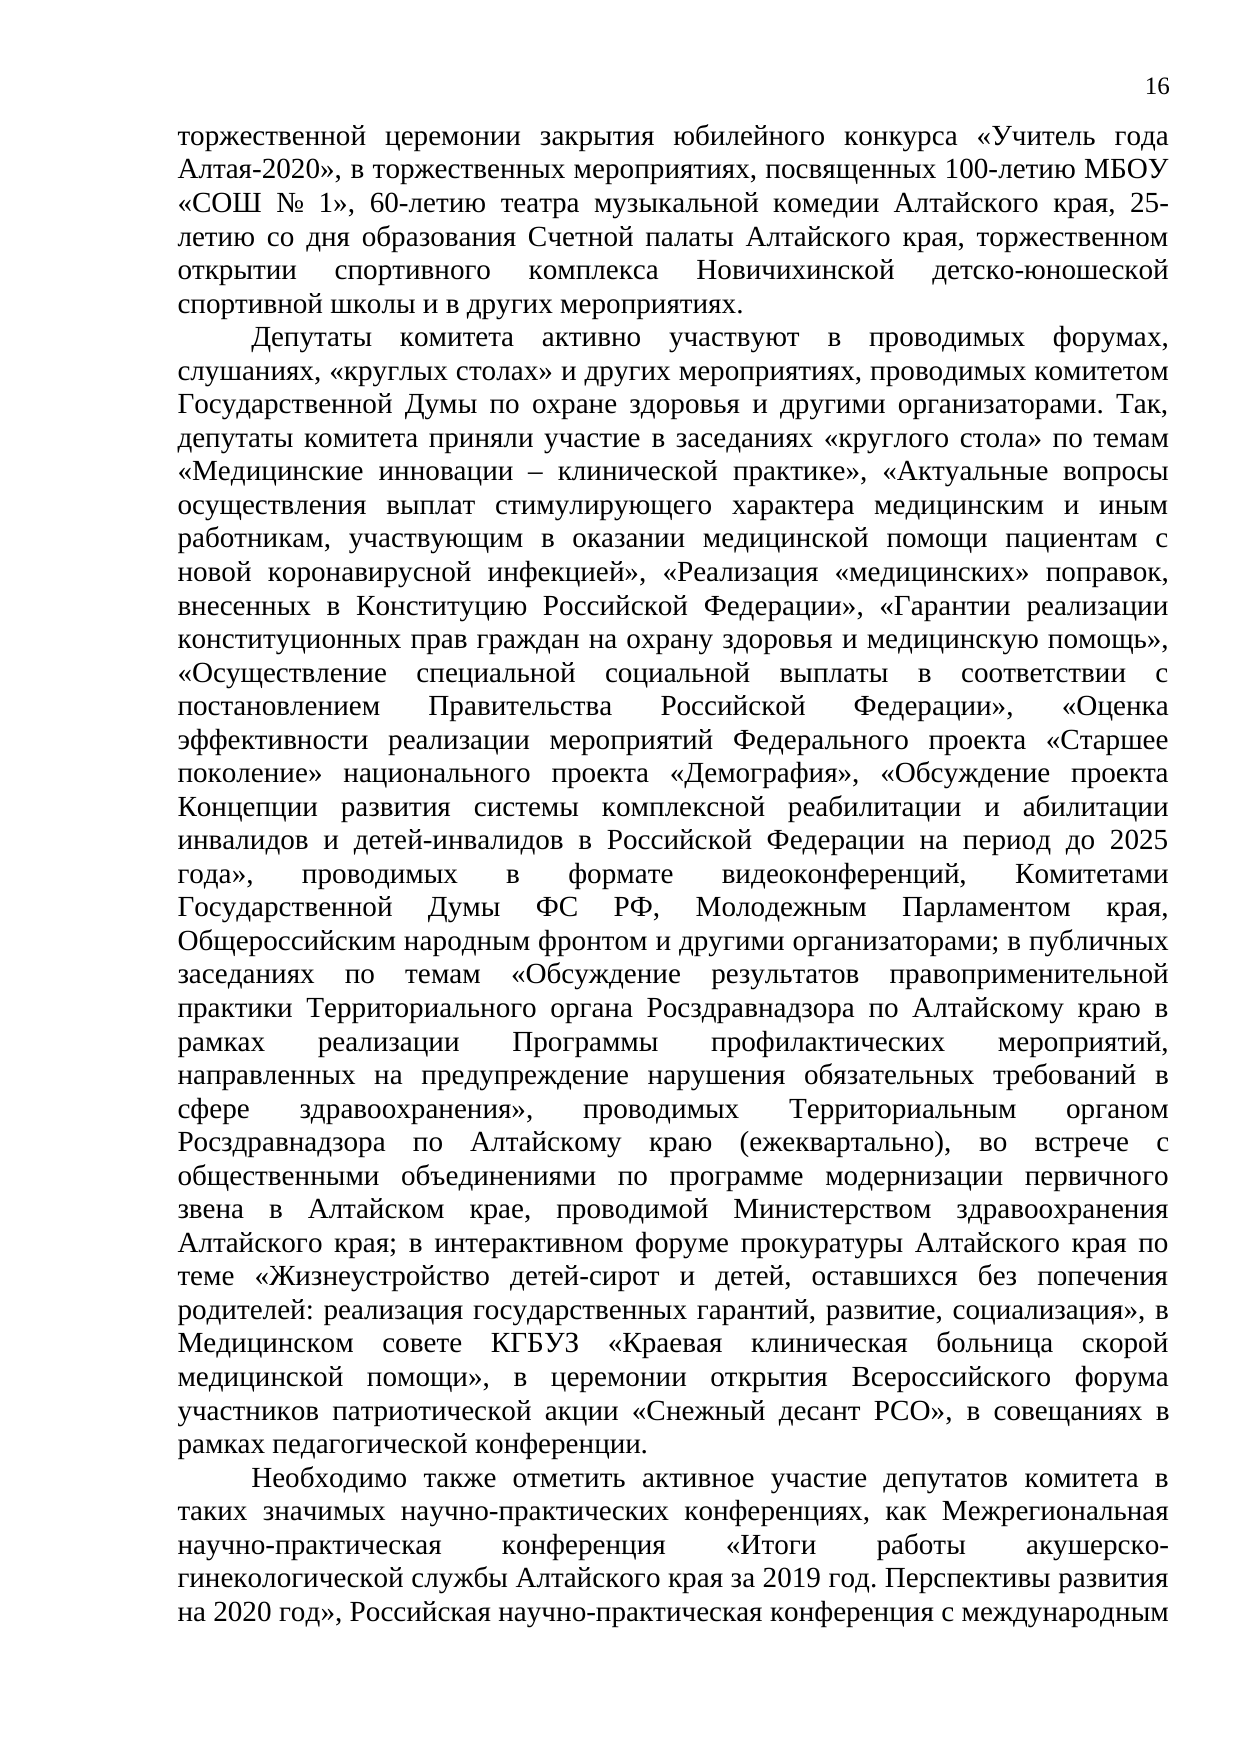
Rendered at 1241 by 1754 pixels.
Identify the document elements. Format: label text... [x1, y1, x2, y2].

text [177, 1460, 1169, 1627]
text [177, 118, 1169, 319]
text Депутаты комитета активно участвуют в проводимых форумах, слушаниях, «круглых столах» и других мероприятиях, проводимых комитетом Государственной Думы по охране здоровья и другими организаторами. Так, депутаты комитета приняли участие в заседаниях «круглого стола» по темам «Медицинские инновации – клинической практике», «Актуальные вопросы осуществления выплат стимулирующего характера медицинским и иным работникам, участвующим в оказании медицинской помощи пациентам с новой коронавирусной инфекцией», «Реализация «медицинских» поправок, внесенных в Конституцию Российской Федерации», «Гарантии реализации конституционных прав граждан на охрану здоровья и медицинскую помощь», «Осуществление специальной социальной выплаты в соответствии с постановлением Правительства Российской Федерации», «Оценка эффективности реализации мероприятий Федерального проекта «Старшее поколение» национального проекта «Демография», «Обсуждение проекта Концепции развития системы комплексной реабилитации и абилитации инвалидов и детей-инвалидов в Российской Федерации на период до 2025 года», проводимых в формате видеоконференций, Комитетами Государственной Думы ФС РФ, Молодежным Парламентом края, Общероссийским народным фронтом и другими организаторами; в публичных заседаниях по темам «Обсуждение результатов правоприменительной практики Территориального органа Росздравнадзора по Алтайскому краю в рамках реализации Программы профилактических мероприятий, направленных на предупреждение нарушения обязательных требований в сфере здравоохранения», проводимых Территориальным органом Росздравнадзора по Алтайскому краю (ежеквартально), во встрече с общественными объединениями по программе модернизации первичного звена в Алтайском крае, проводимой Министерством здравоохранения Алтайского края; в интерактивном форуме прокуратуры Алтайского края по теме «Жизнеустройство детей-сирот и детей, оставшихся без попечения родителей: реализация государственных гарантий, развитие, социализация», в Медицинском совете КГБУЗ «Краевая клиническая больница скорой медицинской помощи», в церемонии открытия Всероссийского форума участников патриотической акции «Снежный десант РСО», в совещаниях в рамках педагогической конференции. [177, 319, 1169, 1460]
